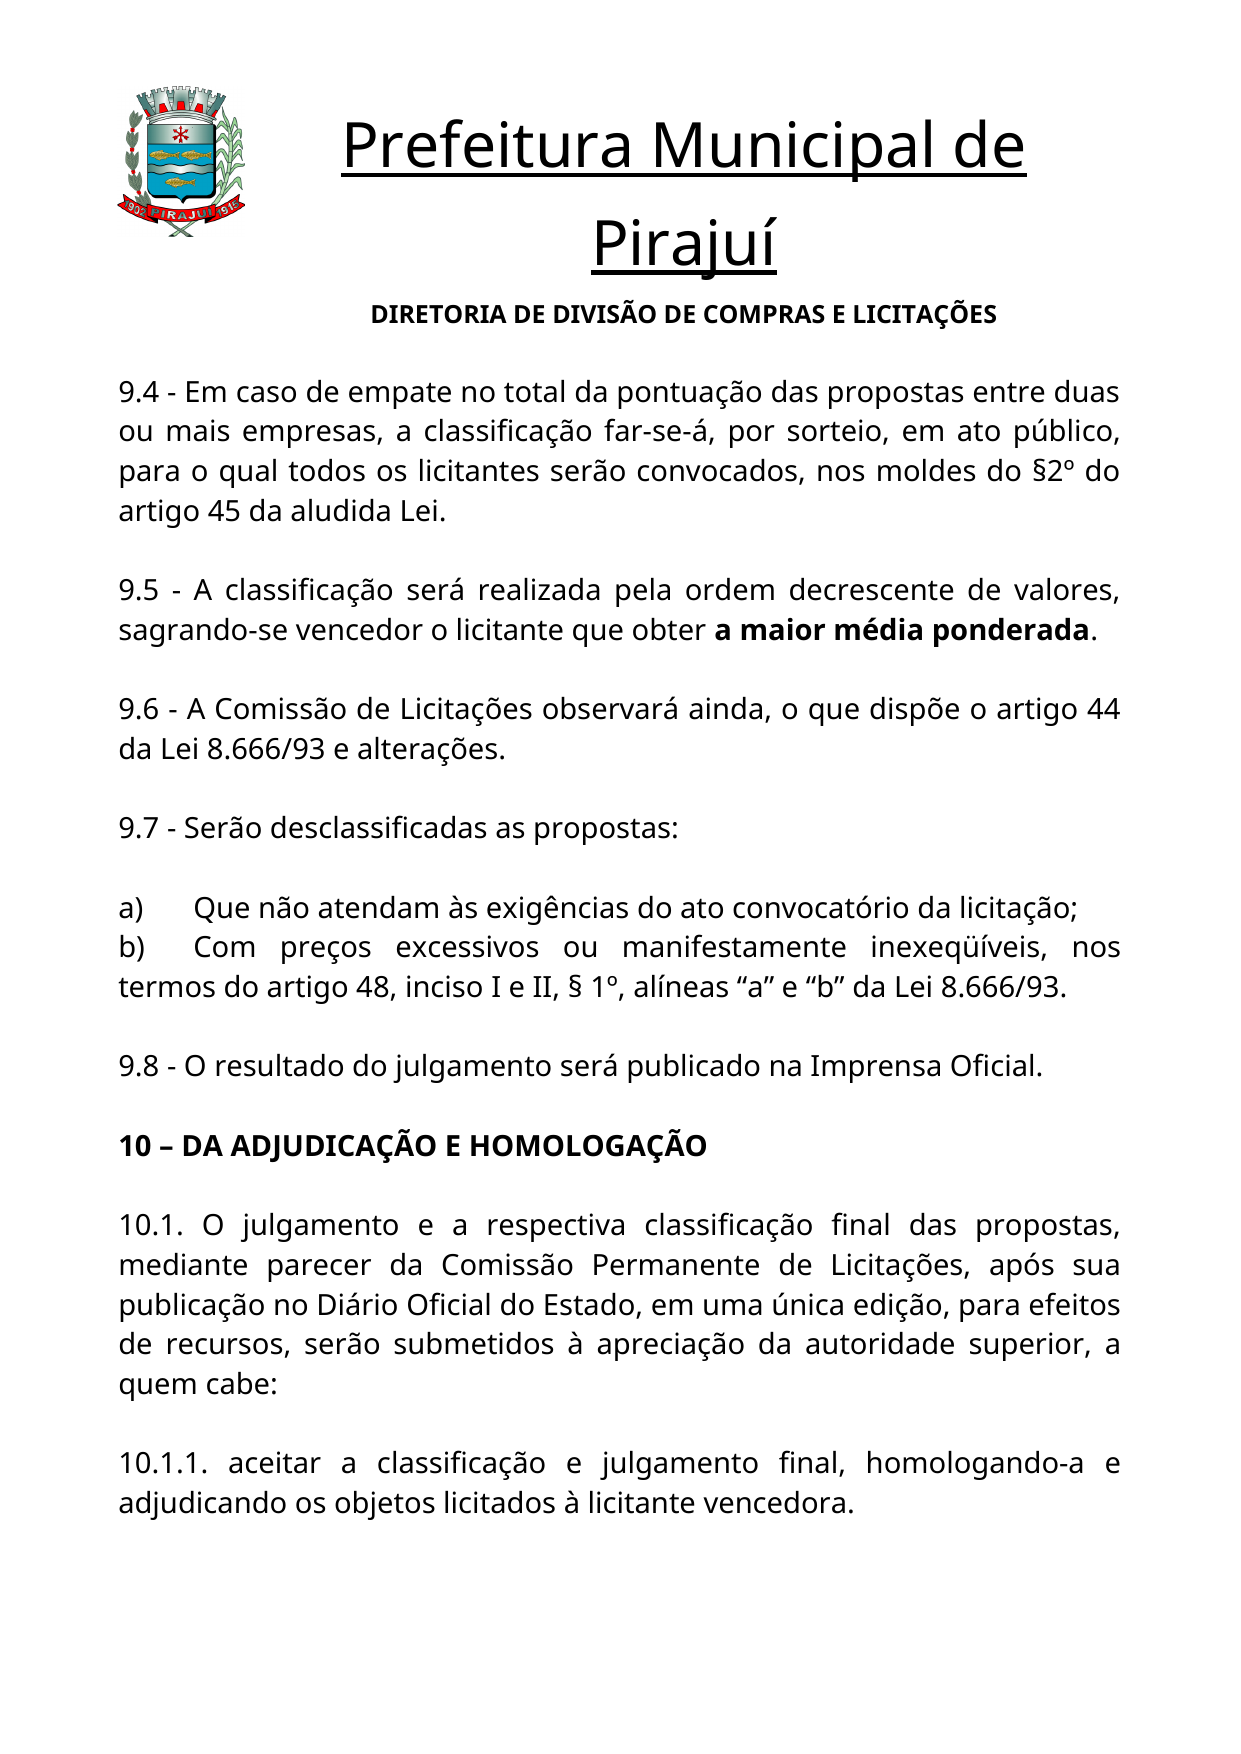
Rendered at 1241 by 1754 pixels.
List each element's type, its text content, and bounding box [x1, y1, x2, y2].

text 9.8 - O resultado do julgamento será publicado na Imprensa Oficial. [118, 1046, 1122, 1085]
text 10 – DA ADJUDICAÇÃO E HOMOLOGAÇÃO [118, 1125, 1122, 1165]
list Que não atendam às exigências do ato convocatório da licitação; [118, 887, 1122, 927]
picture [117, 86, 245, 237]
text 10.1. O julgamento e a respectiva classificação final das propostas, mediante parecer da Comissão Permanente de Licitações, após sua publicação no Diário Oficial do Estado, em uma única edição, para efeitos de recursos, serão submetidos à apreciação da autoridade superior, a quem cabe: [118, 1204, 1122, 1403]
text 9.6 - A Comissão de Licitações observará ainda, o que dispõe o artigo 44 da Lei 8.666/93 e alterações. [118, 688, 1122, 768]
text 10.1.1. aceitar a classificação e julgamento final, homologando-a e adjudicando os objetos licitados à licitante vencedora. [118, 1443, 1122, 1522]
list Com preços excessivos ou manifestamente inexeqüíveis, nos termos do artigo 48, inciso I e II, § 1º, alíneas “a” e “b” da Lei 8.666/93. [118, 927, 1122, 1006]
text 9.4 - Em caso de empate no total da pontuação das propostas entre duas ou mais empresas, a classificação far-se-á, por sorteio, em ato público, para o qual todos os licitantes serão convocados, nos moldes do §2º do artigo 45 da aludida Lei. [118, 371, 1122, 530]
text 9.5 - A classificação será realizada pela ordem decrescente de valores, sagrando-se vencedor o licitante que obter a maior média ponderada. [118, 569, 1122, 649]
text 9.7 - Serão desclassificadas as propostas: [118, 808, 1122, 847]
